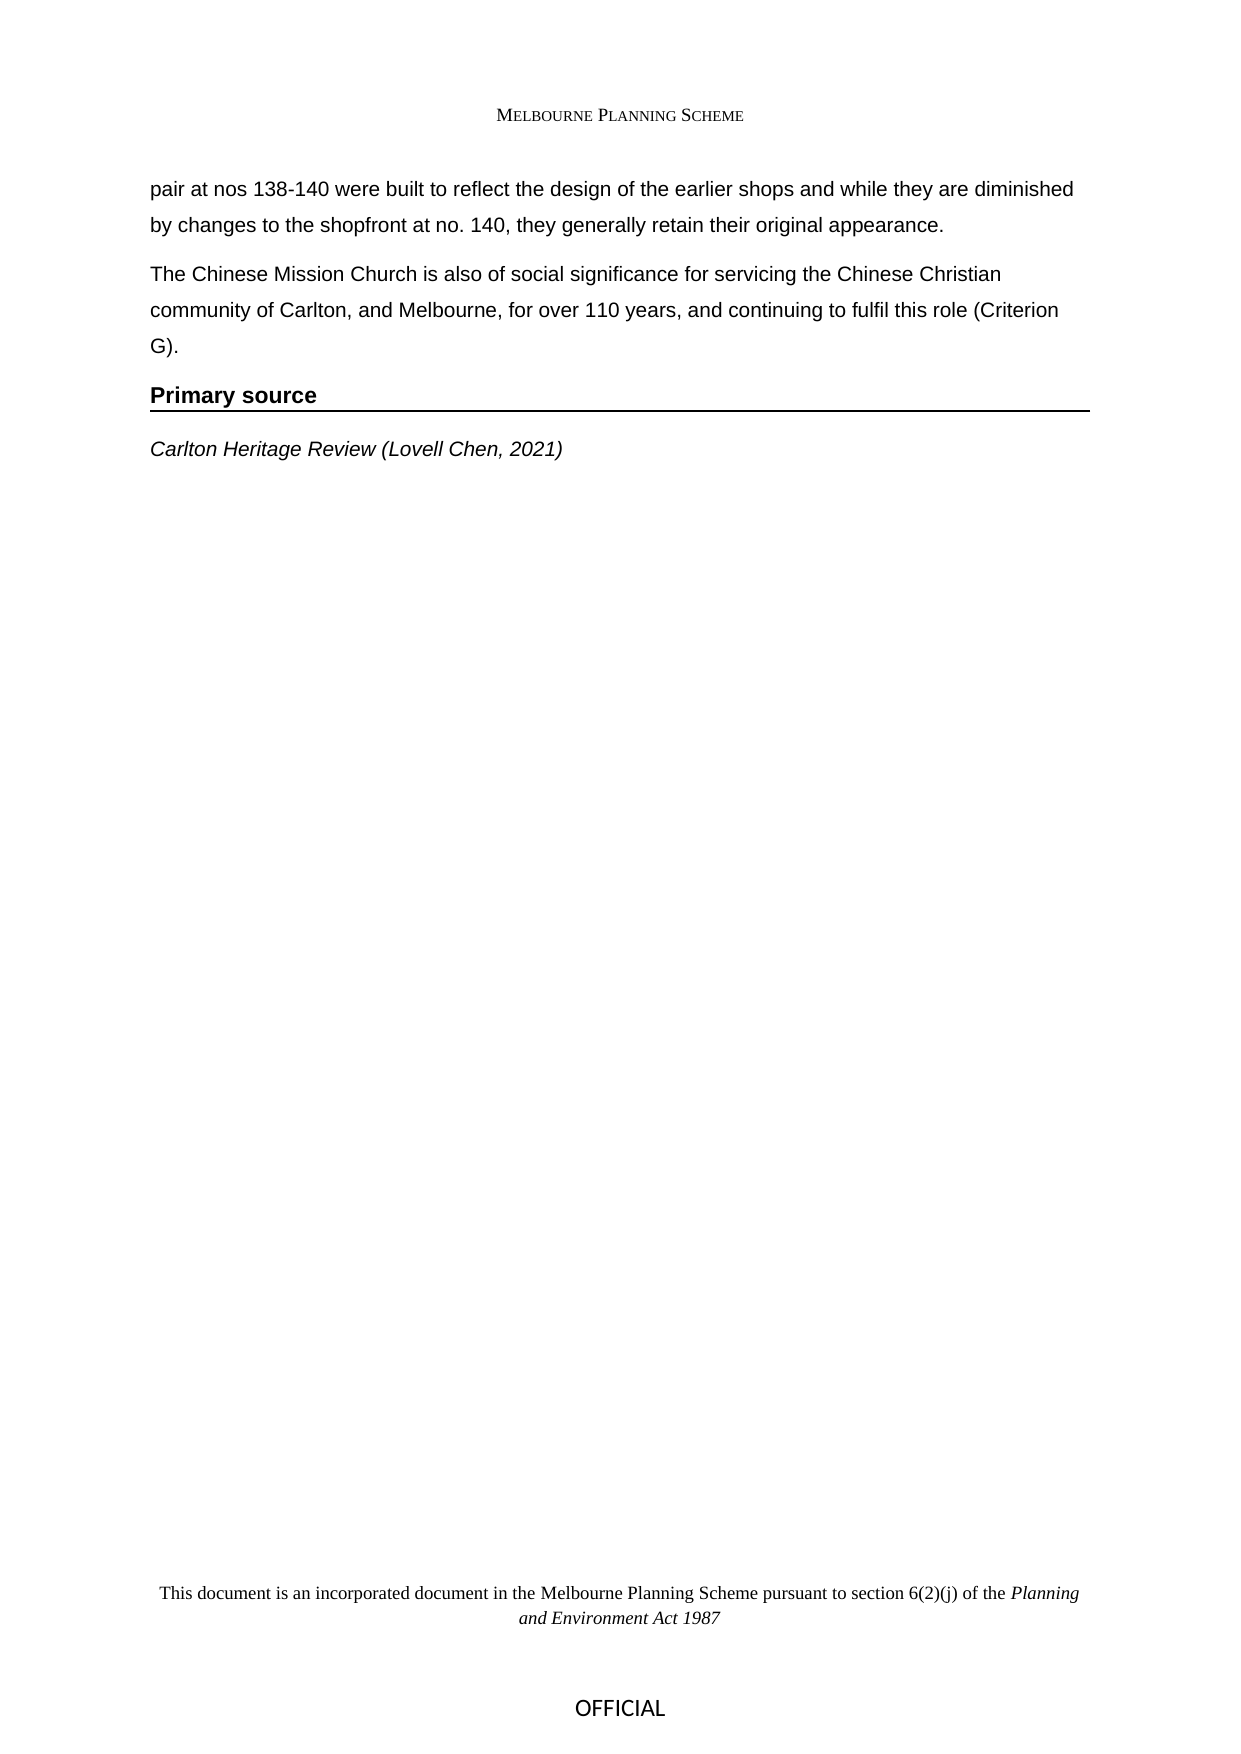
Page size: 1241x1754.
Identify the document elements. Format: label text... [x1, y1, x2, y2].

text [150, 177, 1090, 237]
text Primary source [150, 382, 1090, 410]
text The Chinese Mission Church is also of social significance for servicing the Chinese Christian community of Carlton, and Melbourne, for over 110 years, and continuing to fulfil this role (Criterion G). [150, 262, 1090, 357]
text Carlton Heritage Review (Lovell Chen, 2021) [150, 437, 1090, 461]
